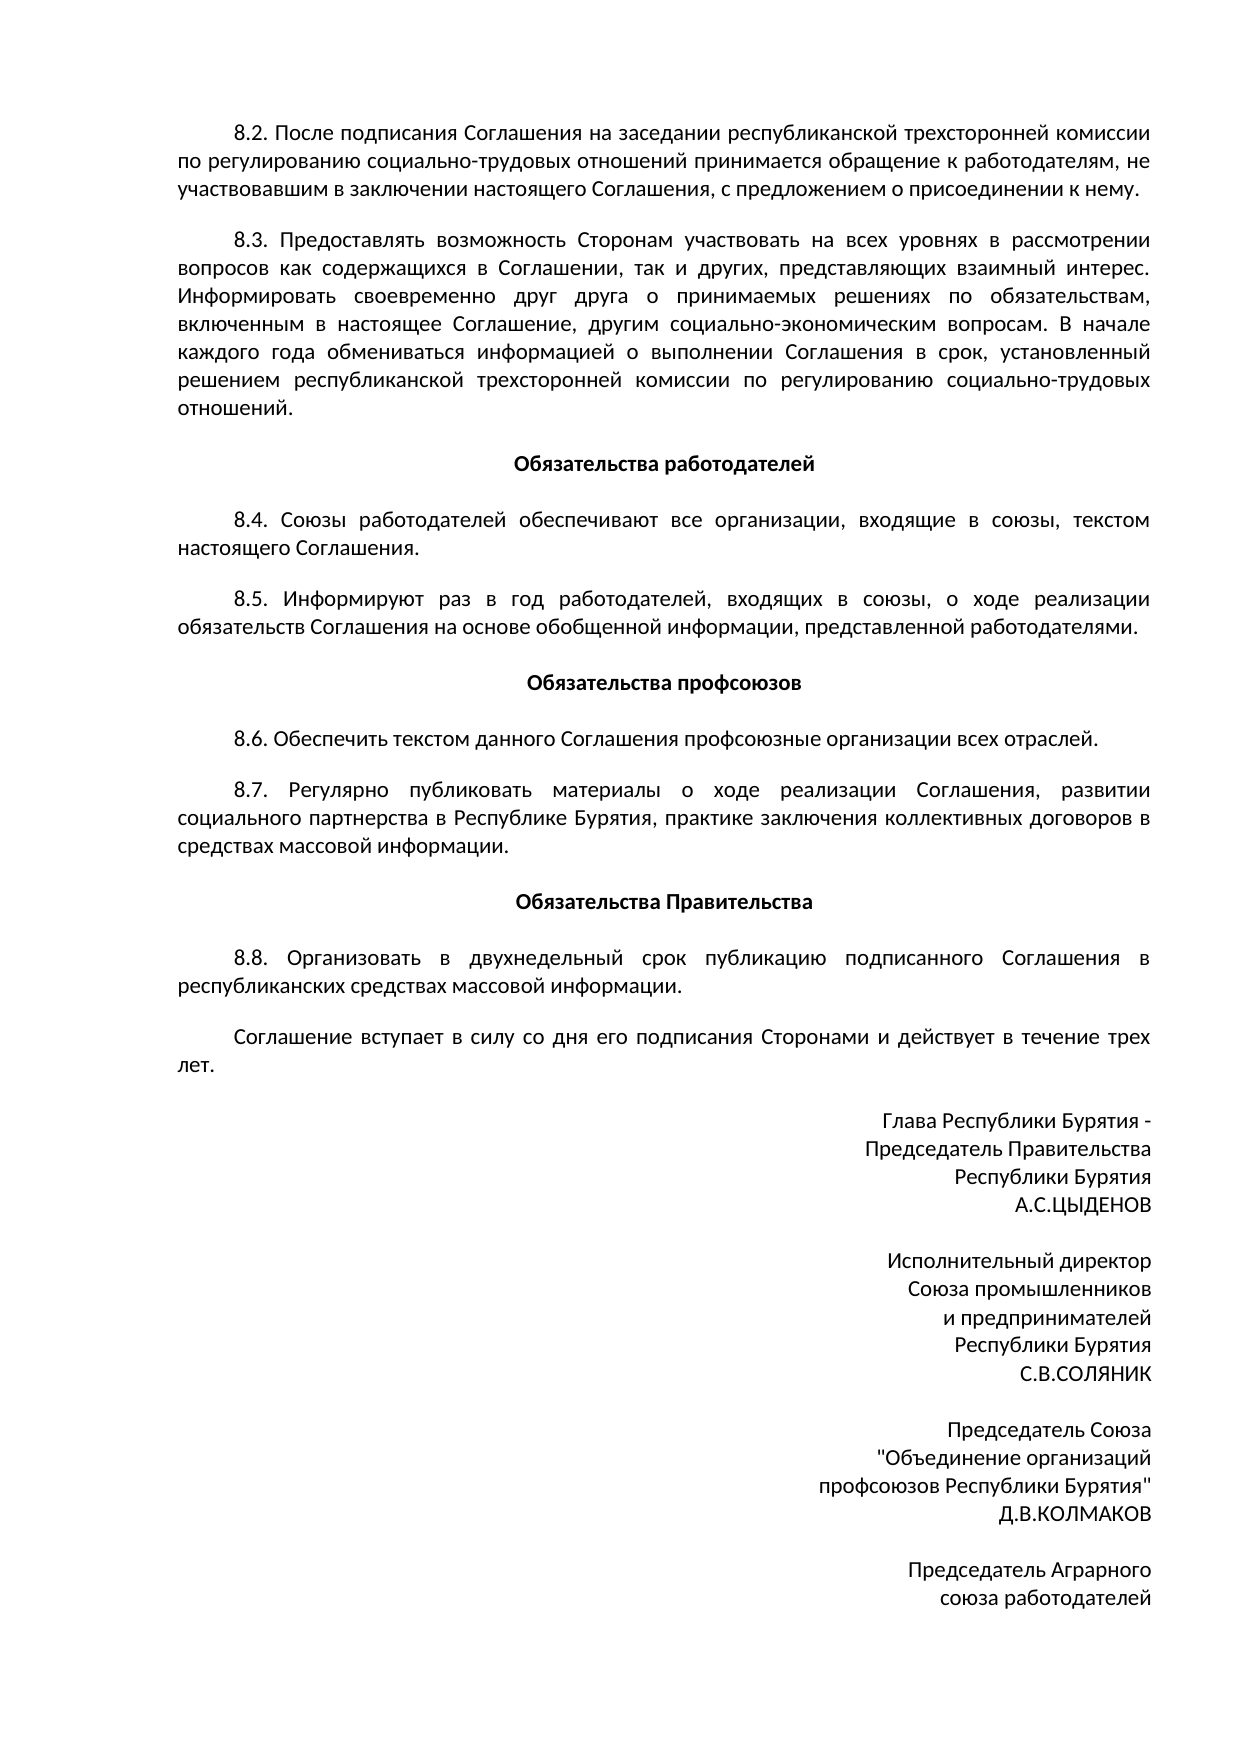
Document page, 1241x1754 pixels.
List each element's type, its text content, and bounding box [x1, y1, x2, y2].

text 8.5. Информируют раз в год работодателей, входящих в союзы, о ходе реализации обязательств Соглашения на основе обобщенной информации, представленной работодателями. [177, 584, 1152, 640]
text Исполнительный директор [177, 1247, 1152, 1274]
text 8.7. Регулярно публиковать материалы о ходе реализации Соглашения, развитии социального партнерства в Республике Бурятия, практике заключения коллективных договоров в средствах массовой информации. [177, 775, 1152, 859]
text А.С.ЦЫДЕНОВ [177, 1191, 1152, 1218]
title Обязательства профсоюзов [177, 668, 1152, 696]
text Глава Республики Бурятия - [177, 1106, 1152, 1134]
text Соглашение вступает в силу со дня его подписания Сторонами и действует в течение трех лет. [177, 1022, 1152, 1078]
text союза работодателей [177, 1583, 1152, 1611]
text С.В.СОЛЯНИК [177, 1359, 1152, 1387]
text Председатель Союза [177, 1415, 1152, 1443]
text Председатель Правительства [177, 1134, 1152, 1162]
text Председатель Аграрного [177, 1555, 1152, 1583]
title Обязательства Правительства [177, 887, 1152, 915]
text 8.3. Предоставлять возможность Сторонам участвовать на всех уровнях в рассмотрении вопросов как содержащихся в Соглашении, так и других, представляющих взаимный интерес. Информировать своевременно друг друга о принимаемых решениях по обязательствам, включенным в настоящее Соглашение, другим социально-экономическим вопросам. В начале каждого года обмениваться информацией о выполнении Соглашения в срок, установленный решением республиканской трехсторонней комиссии по регулированию социально-трудовых отношений. [177, 225, 1152, 421]
text Республики Бурятия [177, 1162, 1152, 1191]
text 8.2. После подписания Соглашения на заседании республиканской трехсторонней комиссии по регулированию социально-трудовых отношений принимается обращение к работодателям, не участвовавшим в заключении настоящего Соглашения, с предложением о присоединении к нему. [177, 118, 1152, 202]
text Республики Бурятия [177, 1331, 1152, 1359]
text и предпринимателей [177, 1303, 1152, 1331]
text 8.4. Союзы работодателей обеспечивают все организации, входящие в союзы, текстом настоящего Соглашения. [177, 505, 1152, 561]
text 8.6. Обеспечить текстом данного Соглашения профсоюзные организации всех отраслей. [177, 724, 1152, 752]
text профсоюзов Республики Бурятия" [177, 1471, 1152, 1499]
text "Объединение организаций [177, 1443, 1152, 1471]
text 8.8. Организовать в двухнедельный срок публикацию подписанного Соглашения в республиканских средствах массовой информации. [177, 943, 1152, 999]
text Д.В.КОЛМАКОВ [177, 1499, 1152, 1527]
title Обязательства работодателей [177, 449, 1152, 477]
text Союза промышленников [177, 1274, 1152, 1303]
